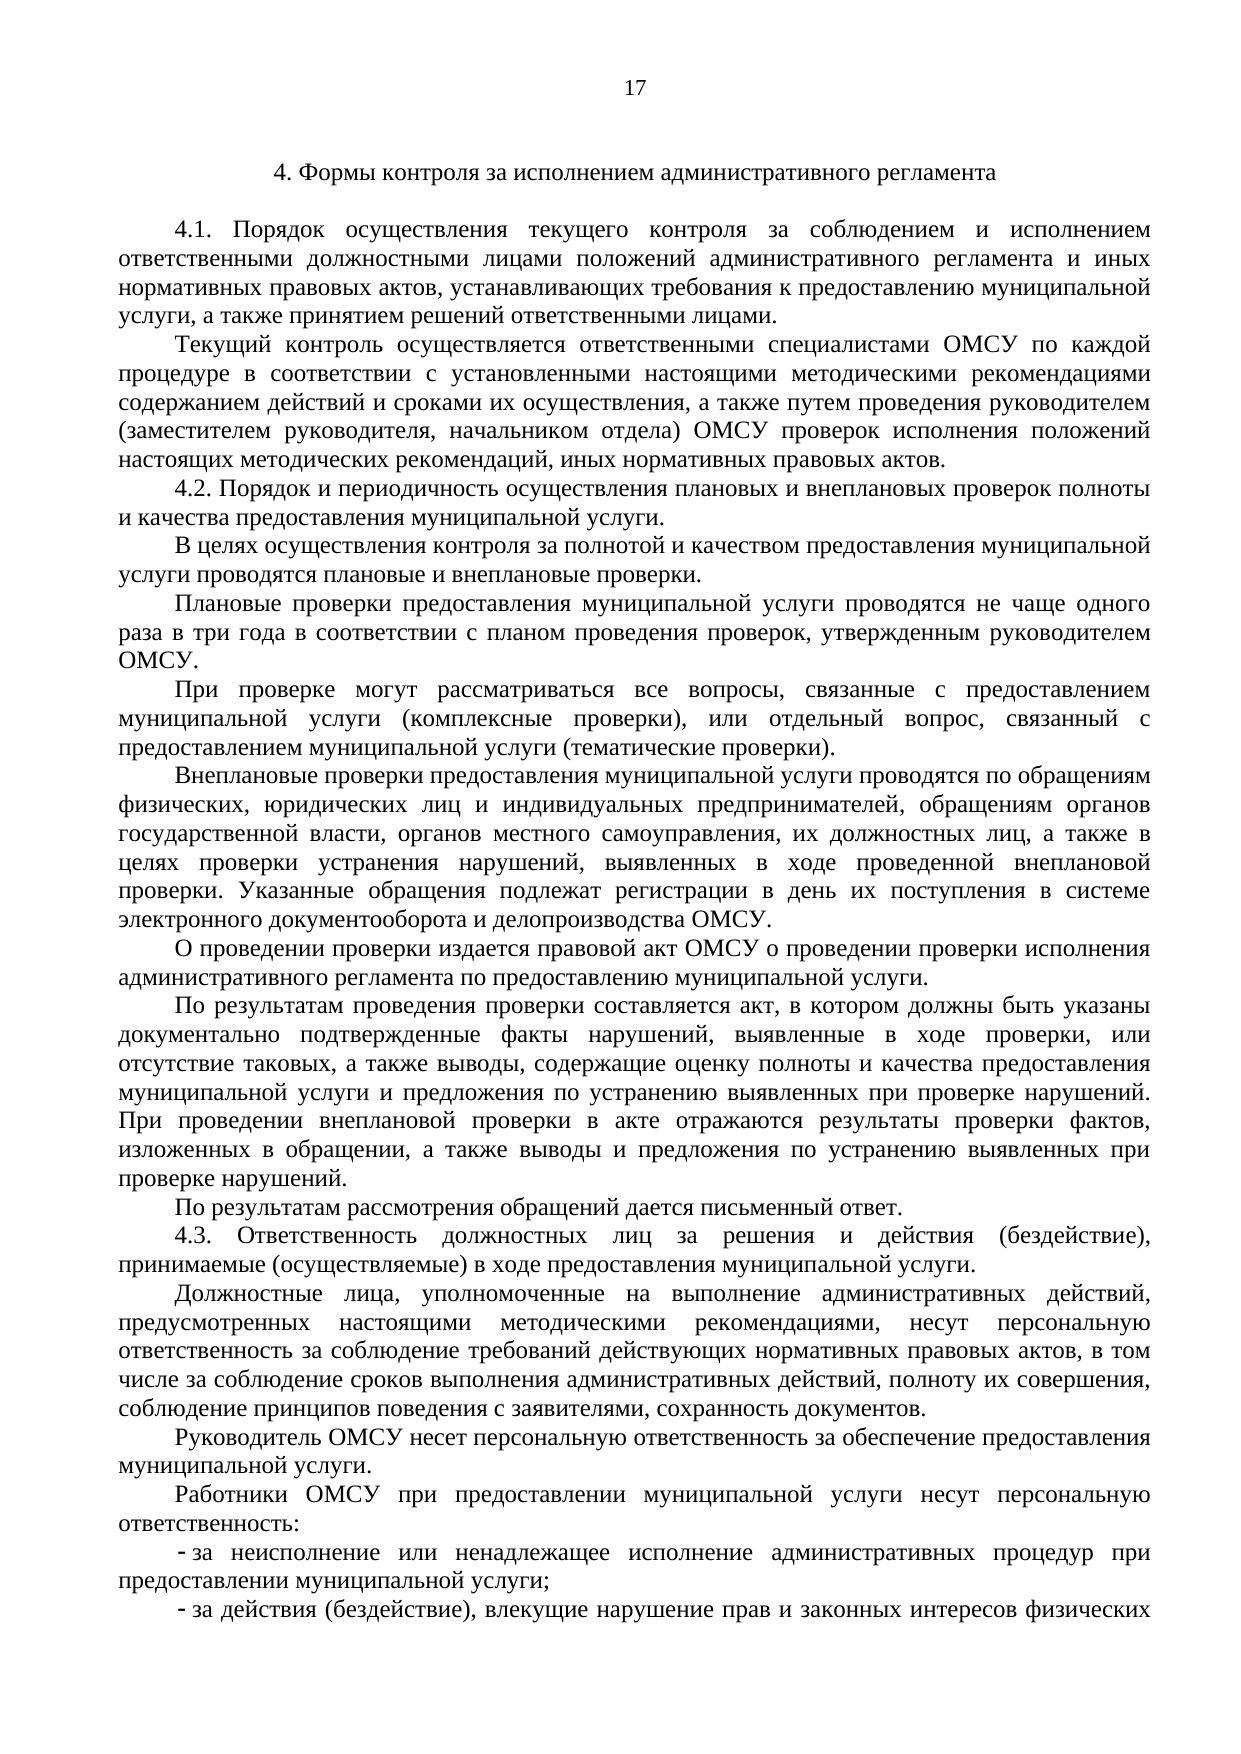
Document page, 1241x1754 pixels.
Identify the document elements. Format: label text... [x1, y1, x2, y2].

text По результатам рассмотрения обращений дается письменный ответ. [118, 1192, 1152, 1221]
text Плановые проверки предоставления муниципальной услуги проводятся не чаще одного раза в три года в соответствии с планом проведения проверок, утвержденным руководителем ОМСУ. [118, 588, 1152, 674]
list за неисполнение или ненадлежащее исполнение административных процедур при предоставлении муниципальной услуги; [118, 1537, 1152, 1594]
text Внеплановые проверки предоставления муниципальной услуги проводятся по обращениям физических, юридических лиц и индивидуальных предпринимателей, обращениям органов государственной власти, органов местного самоуправления, их должностных лиц, а также в целях проверки устранения нарушений, выявленных в ходе проведенной внеплановой проверки. Указанные обращения подлежат регистрации в день их поступления в системе электронного документооборота и делопроизводства ОМСУ. [118, 761, 1152, 933]
text 4.3. Ответственность должностных лиц за решения и действия (бездействие), принимаемые (осуществляемые) в ходе предоставления муниципальной услуги. [118, 1221, 1152, 1278]
text По результатам проведения проверки составляется акт, в котором должны быть указаны документально подтвержденные факты нарушений, выявленные в ходе проверки, или отсутствие таковых, а также выводы, содержащие оценку полноты и качества предоставления муниципальной услуги и предложения по устранению выявленных при проверке нарушений. При проведении внеплановой проверки в акте отражаются результаты проверки фактов, изложенных в обращении, а также выводы и предложения по устранению выявленных при проверке нарушений. [118, 991, 1152, 1192]
text Работники ОМСУ при предоставлении муниципальной услуги несут персональную ответственность: [118, 1479, 1152, 1537]
text Руководитель ОМСУ несет персональную ответственность за обеспечение предоставления муниципальной услуги. [118, 1422, 1152, 1479]
text О проведении проверки издается правовой акт ОМСУ о проведении проверки исполнения административного регламента по предоставлению муниципальной услуги. [118, 933, 1152, 991]
text Должностные лица, уполномоченные на выполнение административных действий, предусмотренных настоящими методическими рекомендациями, несут персональную ответственность за соблюдение требований действующих нормативных правовых актов, в том числе за соблюдение сроков выполнения административных действий, полноту их совершения, соблюдение принципов поведения с заявителями, сохранность документов. [118, 1278, 1152, 1422]
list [118, 1594, 1152, 1623]
text Текущий контроль осуществляется ответственными специалистами ОМСУ по каждой процедуре в соответствии с установленными настоящими методическими рекомендациями содержанием действий и сроками их осуществления, а также путем проведения руководителем (заместителем руководителя, начальником отдела) ОМСУ проверок исполнения положений настоящих методических рекомендаций, иных нормативных правовых актов. [118, 329, 1152, 473]
text В целях осуществления контроля за полнотой и качеством предоставления муниципальной услуги проводятся плановые и внеплановые проверки. [118, 531, 1152, 588]
text 4.1. Порядок осуществления текущего контроля за соблюдением и исполнением ответственными должностными лицами положений административного регламента и иных нормативных правовых актов, устанавливающих требования к предоставлению муниципальной услуги, а также принятием решений ответственными лицами. [118, 214, 1152, 329]
text 4.2. Порядок и периодичность осуществления плановых и внеплановых проверок полноты и качества предоставления муниципальной услуги. [118, 473, 1152, 531]
text 4. Формы контроля за исполнением административного регламента [118, 157, 1152, 186]
text При проверке могут рассматриваться все вопросы, связанные с предоставлением муниципальной услуги (комплексные проверки), или отдельный вопрос, связанный с предоставлением муниципальной услуги (тематические проверки). [118, 674, 1152, 761]
